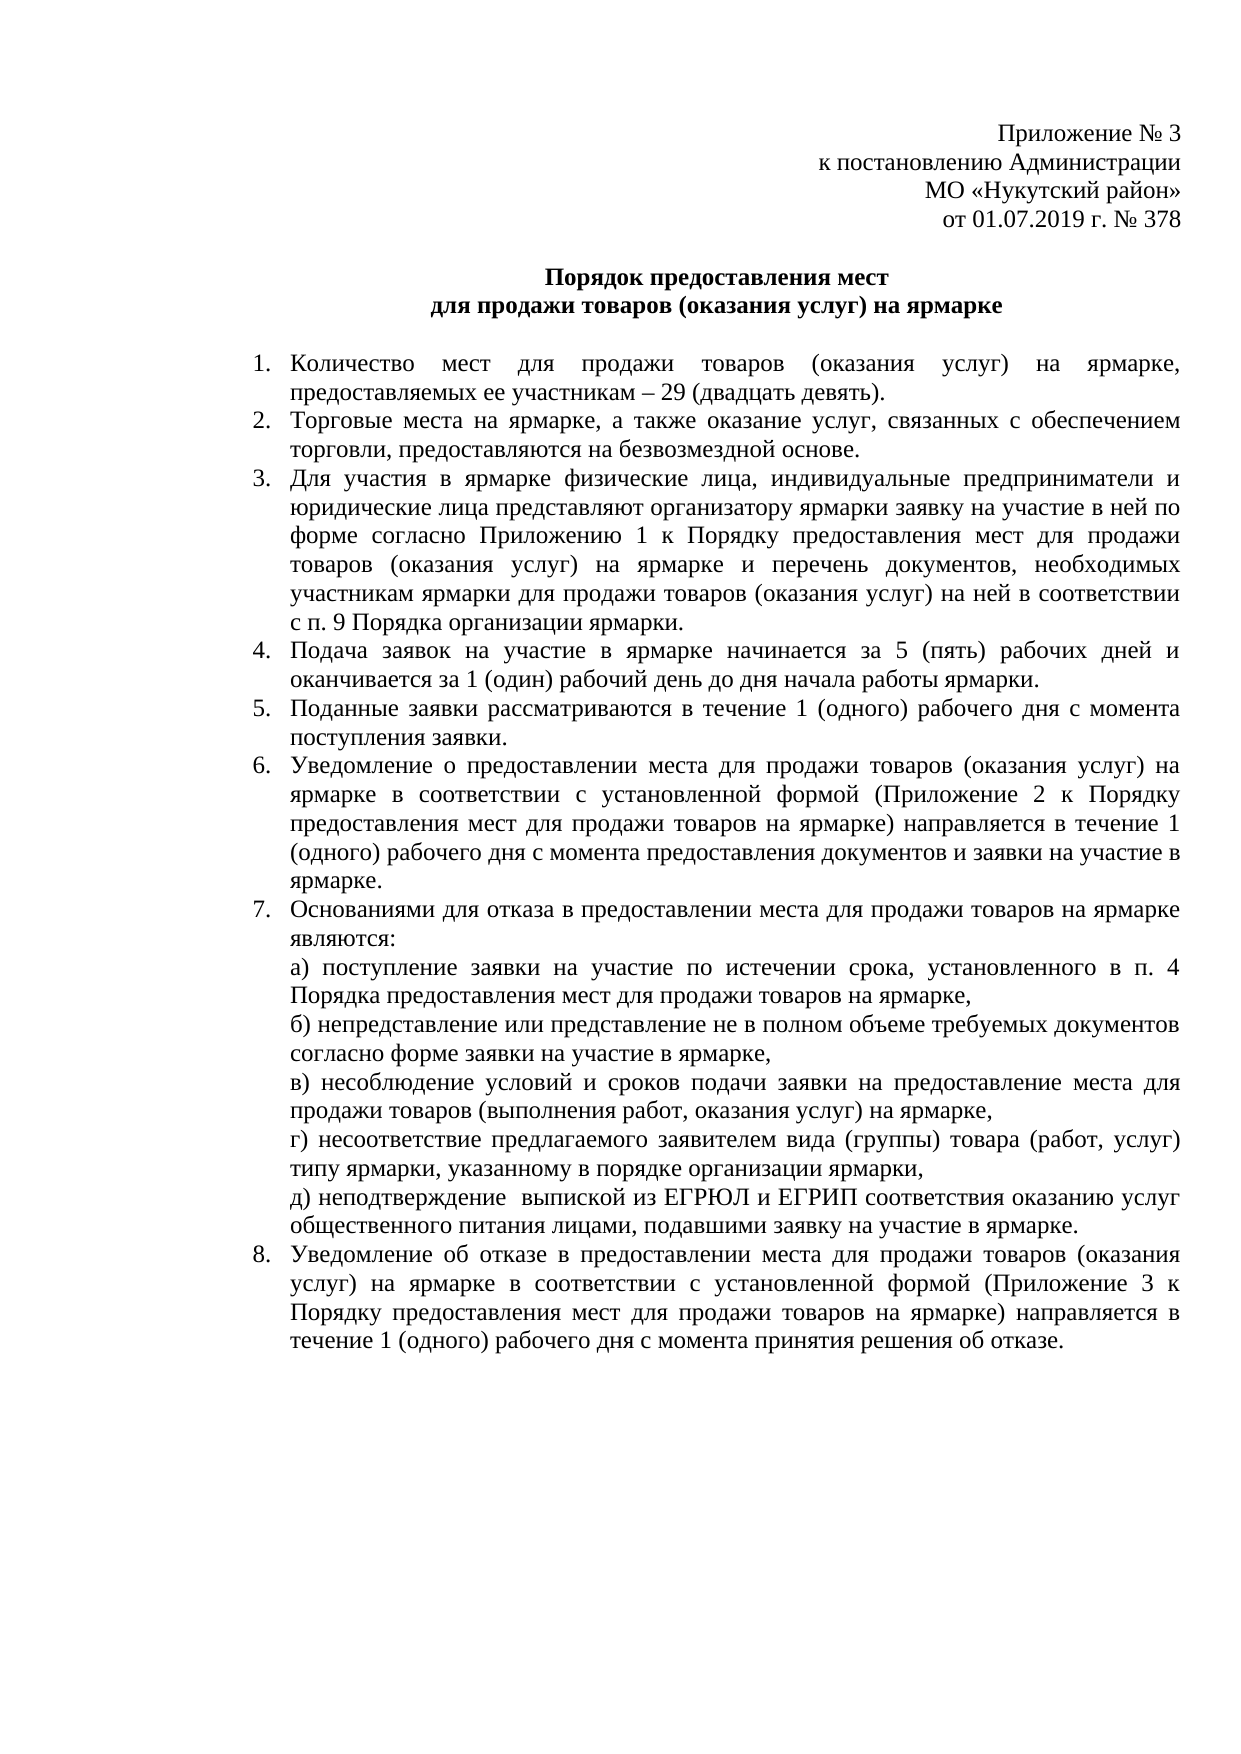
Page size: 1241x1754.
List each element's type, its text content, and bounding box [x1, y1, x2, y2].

text от 01.07.2019 г. № 378 [177, 204, 1181, 233]
list Поданные заявки рассматриваются в течение 1 (одного) рабочего дня с момента поступления заявки. [252, 693, 1181, 751]
list г) несоответствие предлагаемого заявителем вида (группы) товара (работ, услуг) типу ярмарки, указанному в порядке организации ярмарки, [290, 1124, 1181, 1182]
text к постановлению Администрации [177, 147, 1181, 176]
list Подача заявок на участие в ярмарке начинается за 5 (пять) рабочих дней и оканчивается за 1 (один) рабочий день до дня начала работы ярмарки. [252, 636, 1181, 693]
list Количество мест для продажи товаров (оказания услуг) на ярмарке, предоставляемых ее участникам – 29 (двадцать девять). [252, 348, 1181, 406]
list Для участия в ярмарке физические лица, индивидуальные предприниматели и юридические лица представляют организатору ярмарки заявку на участие в ней по форме согласно Приложению 1 к Порядку предоставления мест для продажи товаров (оказания услуг) на ярмарке и перечень документов, необходимых участникам ярмарки для продажи товаров (оказания услуг) на ней в соответствии с п. 9 Порядка организации ярмарки. [252, 463, 1181, 636]
list Уведомление об отказе в предоставлении места для продажи товаров (оказания услуг) на ярмарке в соответствии с установленной формой (Приложение 3 к Порядку предоставления мест для продажи товаров на ярмарке) направляется в течение 1 (одного) рабочего дня с момента принятия решения об отказе. [252, 1239, 1181, 1354]
list а) поступление заявки на участие по истечении срока, установленного в п. 4 Порядка предоставления мест для продажи товаров на ярмарке, [290, 952, 1181, 1009]
list Торговые места на ярмарке, а также оказание услуг, связанных с обеспечением торговли, предоставляются на безвозмездной основе. [252, 406, 1181, 463]
list б) непредставление или представление не в полном объеме требуемых документов согласно форме заявки на участие в ярмарке, [290, 1009, 1181, 1067]
list д) неподтверждение выпиской из ЕГРЮЛ и ЕГРИП соответствия оказанию услуг общественного питания лицами, подавшими заявку на участие в ярмарке. [290, 1182, 1181, 1239]
list Порядок предоставления мест [252, 262, 1181, 291]
list Уведомление о предоставлении места для продажи товаров (оказания услуг) на ярмарке в соответствии с установленной формой (Приложение 2 к Порядку предоставления мест для продажи товаров на ярмарке) направляется в течение 1 (одного) рабочего дня с момента предоставления документов и заявки на участие в ярмарке. [252, 751, 1181, 894]
list Основаниями для отказа в предоставлении места для продажи товаров на ярмарке являются: [252, 894, 1181, 952]
text Приложение № 3 [177, 118, 1181, 147]
list для продажи товаров (оказания услуг) на ярмарке [252, 291, 1181, 319]
list в) несоблюдение условий и сроков подачи заявки на предоставление места для продажи товаров (выполнения работ, оказания услуг) на ярмарке, [290, 1067, 1181, 1124]
text МО «Нукутский район» [177, 176, 1181, 204]
